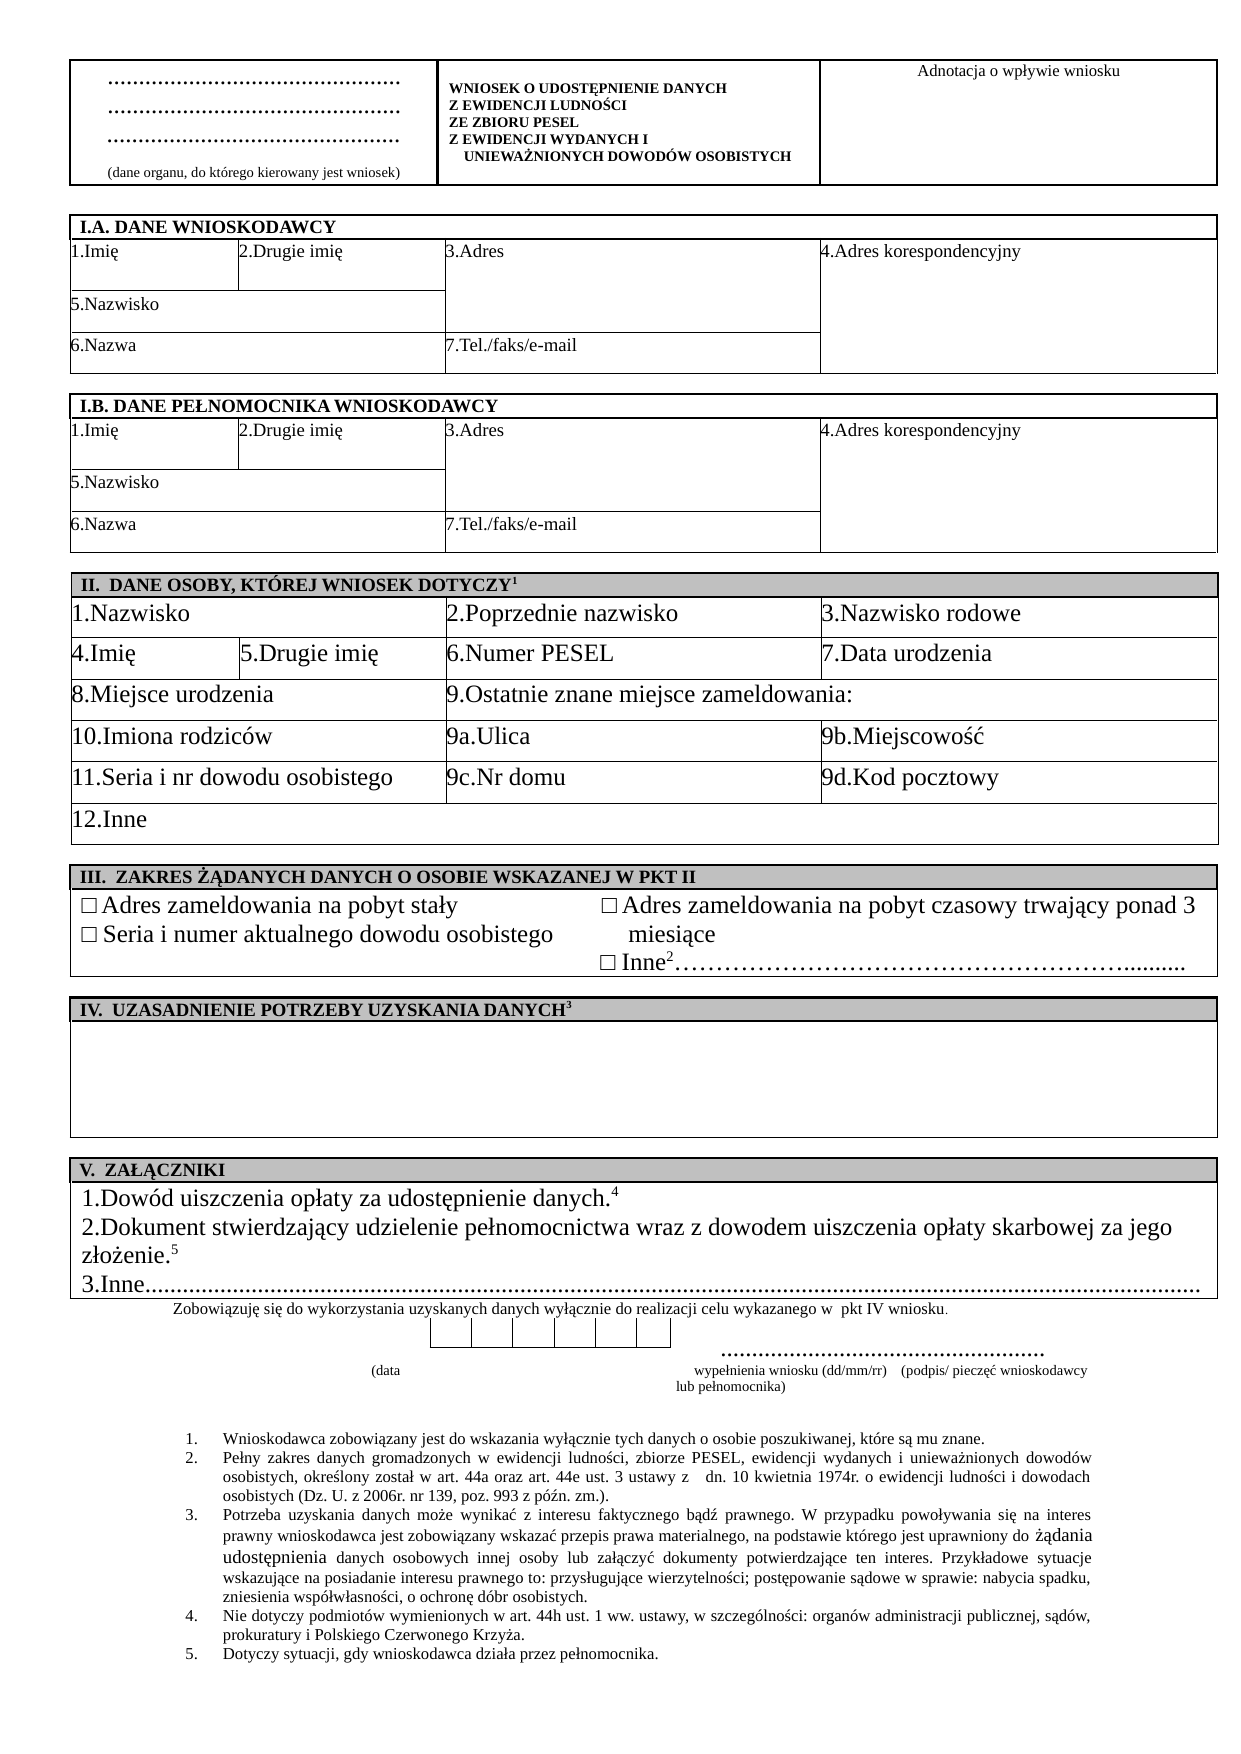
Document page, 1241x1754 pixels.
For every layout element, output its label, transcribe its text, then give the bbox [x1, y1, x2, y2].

table_cell 1.Imię [71, 239, 238, 290]
table_cell 4.Adres korespondencyjny [821, 419, 1217, 552]
list Dotyczy sytuacji, gdy wnioskodawca działa przez pełnomocnika. [185, 1644, 1092, 1663]
text (data wypełnienia wniosku (dd/mm/rr) (podpis/ pieczęć wnioskodawcy lub pełnomocnika) [369, 1361, 1092, 1395]
table_cell 6.Numer PESEL [447, 638, 821, 678]
table_cell 7.Tel./faks/e-mail [446, 333, 820, 373]
table_cell 4.Adres korespondencyjny [821, 240, 1217, 373]
list Nie dotyczy podmiotów wymienionych w art. 44h ust. 1 ww. ustawy, w szczególności: organów administracji publicznej, sądów, prokuratury i Polskiego Czerwonego Krzyża. [185, 1606, 1092, 1644]
table_cell 5.Nazwisko [71, 470, 445, 511]
table_cell 7.Tel./faks/e-mail [446, 512, 820, 552]
table_cell 9a.Ulica [447, 721, 821, 761]
table_header Adnotacja o wpływie wniosku [821, 61, 1216, 183]
table_cell 1.Imię [71, 418, 238, 469]
table_cell [71, 1021, 1217, 1137]
table_cell 12.Inne [72, 803, 1218, 844]
table_cell 6.Nazwa [71, 512, 445, 552]
table_cell 5.Nazwisko [71, 291, 445, 332]
table_cell 3.Adres [446, 419, 820, 511]
table_cell 6.Nazwa [71, 333, 445, 373]
table_cell □ Adres zameldowania na pobyt stały □ Adres zameldowania na pobyt czasowy trwający ponad 3 □ Seria i numer aktualnego dowodu osobistego miesiące □ Inne2……………………………………………….......... [71, 889, 1217, 976]
table_cell 1.Nazwisko [72, 598, 446, 637]
table_cell 1.Dowód uiszczenia opłaty za udostępnienie danych.4 2.Dokument stwierdzający udzielenie pełnomocnictwa wraz z dowodem uiszczenia opłaty skarbowej za jego złożenie.5 3.Inne......................................................................................................................................................................... [71, 1182, 1217, 1298]
table_cell 7.Data urodzenia [822, 637, 1218, 678]
table_cell 10.Imiona rodziców [72, 721, 446, 761]
table_header WNIOSEK O UDOSTĘPNIENIE DANYCH Z EWIDENCJI LUDNOŚCI ZE ZBIORU PESEL Z EWIDENCJI WYDANYCH I UNIEWAŻNIONYCH DOWODÓW OSOBISTYCH [439, 61, 819, 183]
list Wnioskodawca zobowiązany jest do wskazania wyłącznie tych danych o osobie poszukiwanej, które są mu znane. [185, 1428, 1092, 1448]
text Zobowiązuję się do wykorzystania uzyskanych danych wyłącznie do realizacji celu wykazanego w pkt IV wniosku. [148, 1299, 1092, 1318]
table_cell 3.Adres [446, 240, 820, 332]
table_cell 5.Drugie imię [240, 638, 446, 678]
list Potrzeba uzyskania danych może wynikać z interesu faktycznego bądź prawnego. W przypadku powoływania się na interes prawny wnioskodawca jest zobowiązany wskazać przepis prawa materialnego, na podstawie którego jest uprawniony do żądania udostępnienia danych osobowych innej osoby lub załączyć dokumenty potwierdzające ten interes. Przykładowe sytuacje wskazujące na posiadanie interesu prawnego to: przysługujące wierzytelności; postępowanie sądowe w sprawie: nabycia spadku, zniesienia współwłasności, o ochronę dóbr osobistych. [185, 1505, 1092, 1606]
table_cell 2.Drugie imię [239, 240, 445, 290]
table_cell 4.Imię [72, 638, 239, 678]
table_cell 9.Ostatnie znane miejsce zameldowania: [447, 679, 1218, 720]
table_cell 2.Drugie imię [239, 419, 445, 469]
table_cell 2.Poprzednie nazwisko [447, 598, 821, 637]
table_cell 8.Miejsce urodzenia [72, 680, 446, 720]
table_cell 9c.Nr domu [447, 762, 821, 803]
table_cell 11.Seria i nr dowodu osobistego [72, 762, 446, 803]
table_cell 9b.Miejscowość [822, 720, 1218, 761]
text .................................................... [148, 1333, 1092, 1361]
list Pełny zakres danych gromadzonych w ewidencji ludności, zbiorze PESEL, ewidencji wydanych i unieważnionych dowodów osobistych, określony został w art. 44a oraz art. 44e ust. 3 ustawy z dn. 10 kwietnia 1974r. o ewidencji ludności i dowodach osobistych (Dz. U. z 2006r. nr 139, poz. 993 z późn. zm.). [185, 1448, 1092, 1505]
table_cell 9d.Kod pocztowy [822, 761, 1218, 803]
table_header ............................................... ............................................... ............................................... (dane organu, do którego kierowany jest wniosek) [71, 61, 436, 183]
table_cell 3.Nazwisko rodowe [822, 598, 1218, 637]
